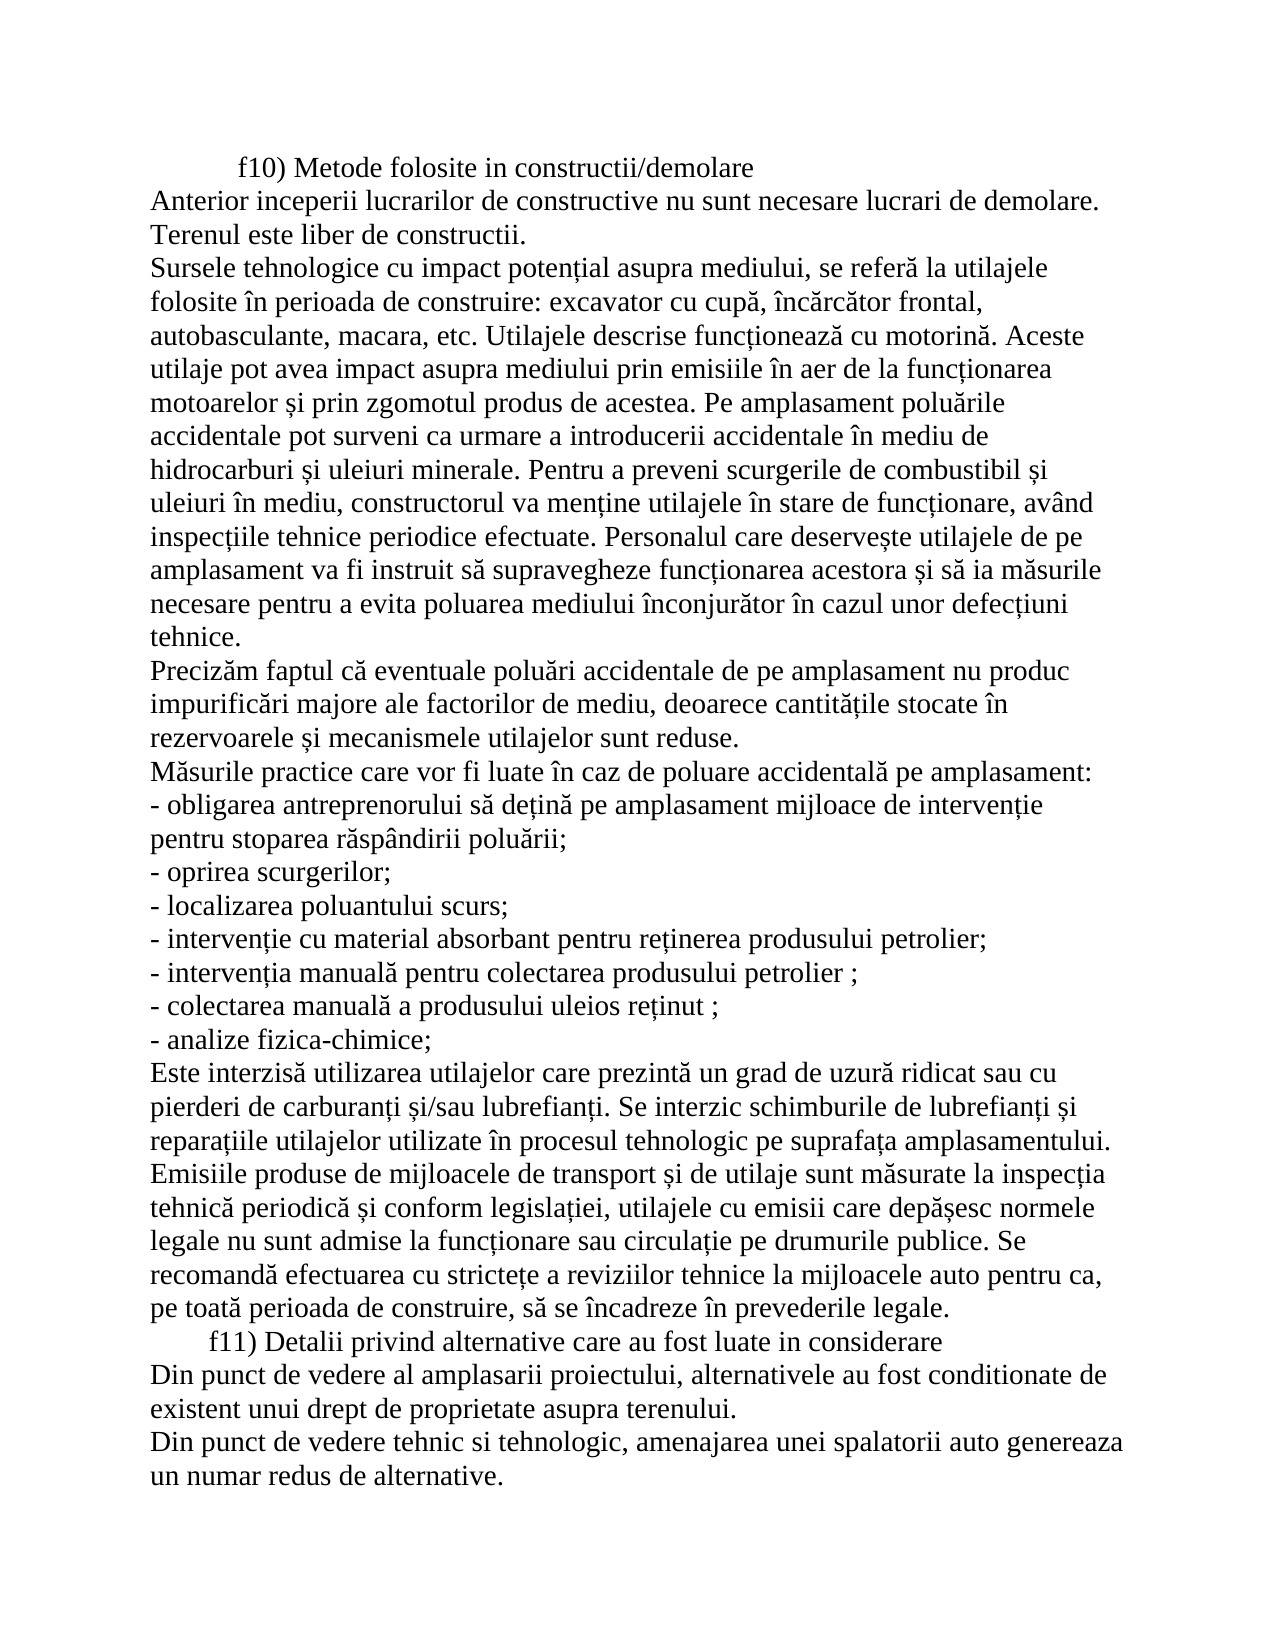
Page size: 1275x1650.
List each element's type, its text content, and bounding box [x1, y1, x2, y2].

text Precizăm faptul că eventuale poluări accidentale de pe amplasament nu produc impurificări majore ale factorilor de mediu, deoarece cantitățile stocate în rezervoarele și mecanismele utilajelor sunt reduse. [150, 653, 1125, 754]
text Din punct de vedere tehnic si tehnologic, amenajarea unei spalatorii auto genereaza un numar redus de alternative. [150, 1424, 1125, 1492]
text - localizarea poluantului scurs; [150, 888, 1125, 921]
text - oprirea scurgerilor; [150, 854, 1125, 888]
text f10) Metode folosite in constructii/demolare [150, 150, 1125, 183]
text Sursele tehnologice cu impact potențial asupra mediului, se referă la utilajele folosite în perioada de construire: excavator cu cupă, încărcător frontal, autobasculante, macara, etc. Utilajele descrise funcționează cu motorină. Aceste utilaje pot avea impact asupra mediului prin emisiile în aer de la funcționarea motoarelor și prin zgomotul produs de acestea. Pe amplasament poluările accidentale pot surveni ca urmare a introducerii accidentale în mediu de hidrocarburi și uleiuri minerale. Pentru a preveni scurgerile de combustibil și uleiuri în mediu, constructorul va menține utilajele în stare de funcționare, având inspecțiile tehnice periodice efectuate. Personalul care deservește utilajele de pe amplasament va fi instruit să supravegheze funcționarea acestora și să ia măsurile necesare pentru a evita poluarea mediului înconjurător în cazul unor defecțiuni tehnice. [150, 251, 1125, 653]
text f11) Detalii privind alternative care au fost luate in considerare [150, 1324, 1125, 1357]
text Anterior inceperii lucrarilor de constructive nu sunt necesare lucrari de demolare. Terenul este liber de constructii. [150, 183, 1125, 251]
text Este interzisă utilizarea utilajelor care prezintă un grad de uzură ridicat sau cu pierderi de carburanți și/sau lubrefianți. Se interzic schimburile de lubrefianți și reparațiile utilajelor utilizate în procesul tehnologic pe suprafața amplasamentului. Emisiile produse de mijloacele de transport și de utilaje sunt măsurate la inspecția tehnică periodică și conform legislației, utilajele cu emisii care depășesc normele legale nu sunt admise la funcționare sau circulație pe drumurile publice. Se recomandă efectuarea cu strictețe a reviziilor tehnice la mijloacele auto pentru ca, pe toată perioada de construire, să se încadreze în prevederile legale. [150, 1056, 1125, 1324]
text - intervenția manuală pentru colectarea produsului petrolier ; [150, 955, 1125, 988]
text - intervenție cu material absorbant pentru reținerea produsului petrolier; [150, 921, 1125, 955]
text Măsurile practice care vor fi luate în caz de poluare accidentală pe amplasament: [150, 754, 1125, 787]
text Din punct de vedere al amplasarii proiectului, alternativele au fost conditionate de existent unui drept de proprietate asupra terenului. [150, 1357, 1125, 1424]
text - colectarea manuală a produsului uleios reținut ; [150, 988, 1125, 1022]
text - analize fizica-chimice; [150, 1022, 1125, 1056]
text - obligarea antreprenorului să dețină pe amplasament mijloace de intervenție pentru stoparea răspândirii poluării; [150, 787, 1125, 854]
